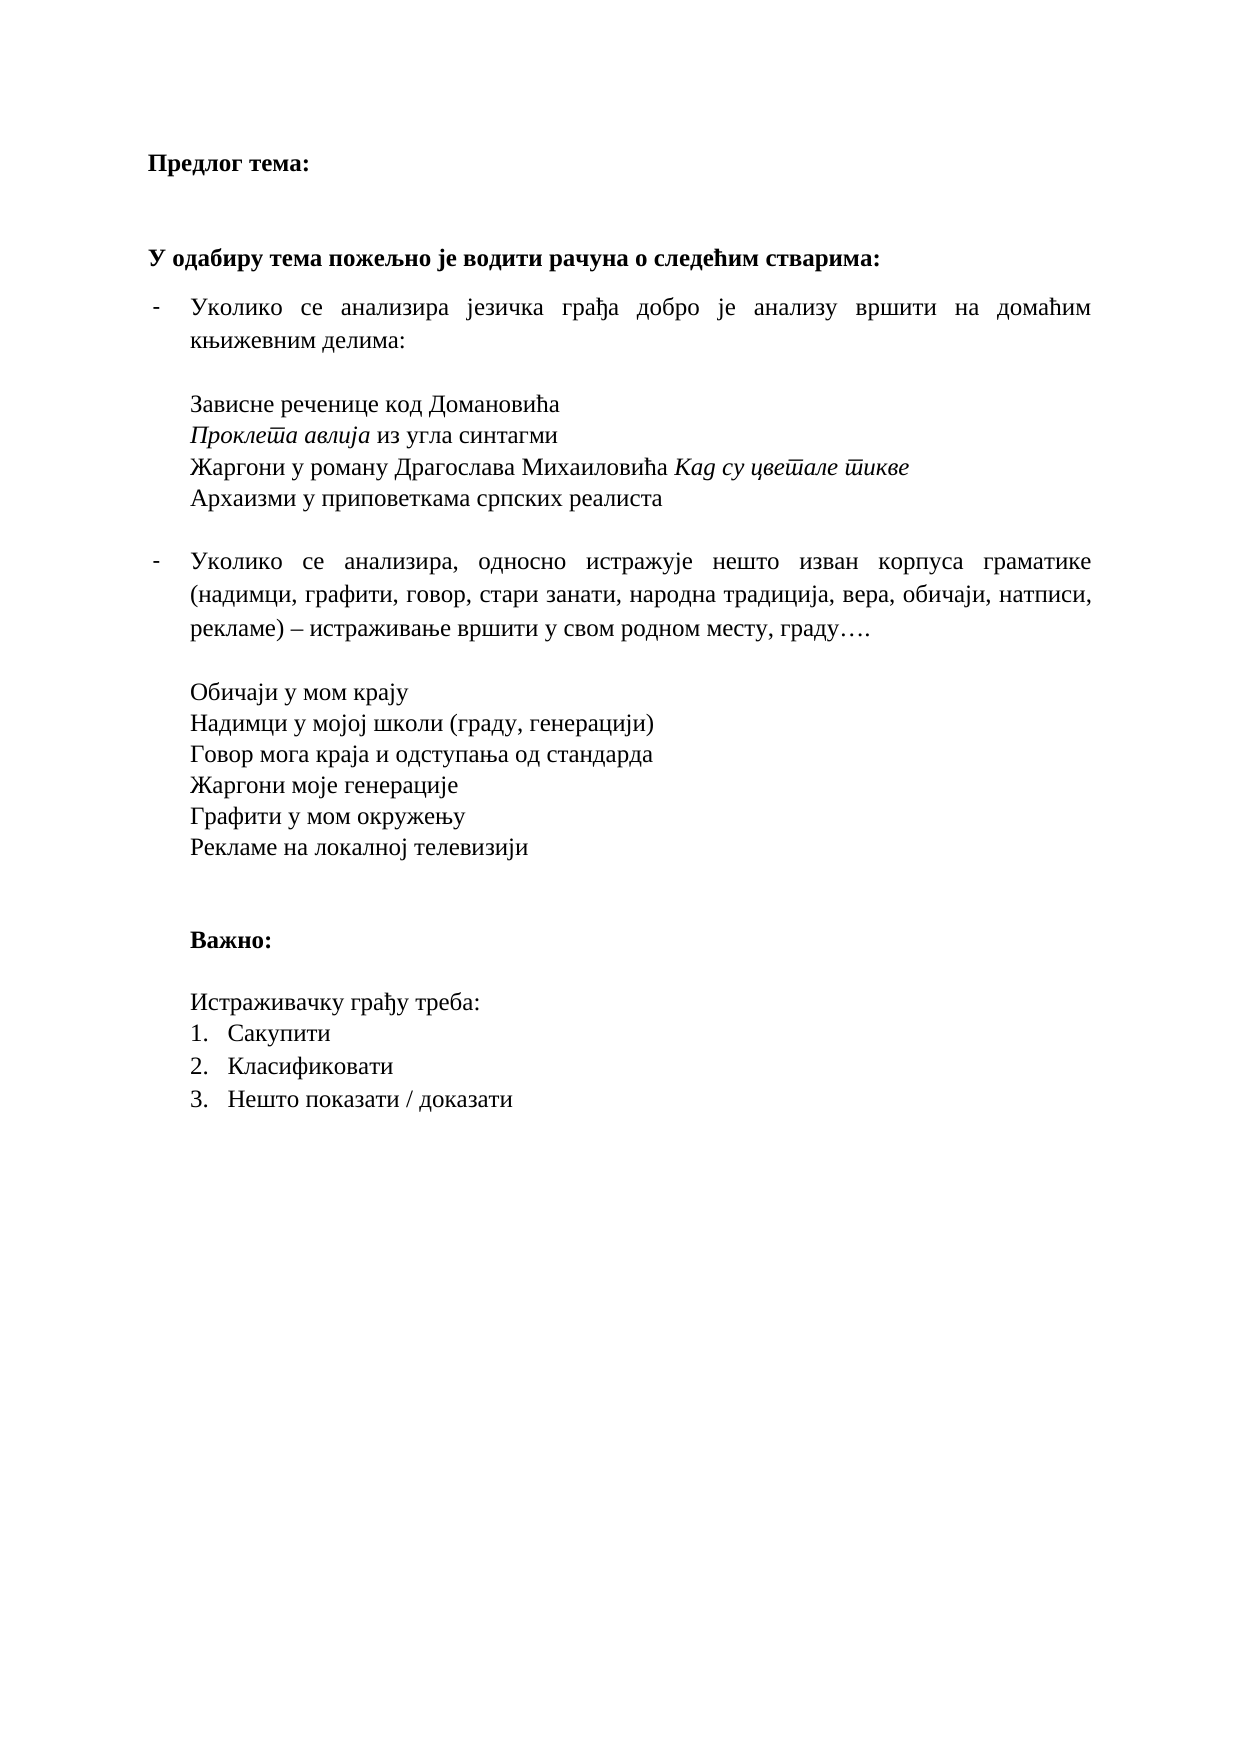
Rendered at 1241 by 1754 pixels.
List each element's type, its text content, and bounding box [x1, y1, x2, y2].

list Зависне реченице код Домановића [190, 389, 1093, 418]
list Класификовати [190, 1051, 1093, 1080]
list Обичаји у мом крају [190, 677, 1093, 705]
list Уколико се анализира, односно истражује нешто изван корпуса граматике (надимци, графити, говор, стари занати, народна традиција, вера, обичаји, натписи, рекламе) – истраживање вршити у свом родном месту, граду…. [152, 545, 1093, 641]
list Жаргони моје генерације [190, 770, 1093, 798]
list Сакупити [190, 1018, 1093, 1047]
list Нешто показати / доказати [190, 1084, 1093, 1113]
list Проклета авлија из угла синтагми [190, 421, 1093, 449]
list Рекламе на локалној телевизији [190, 832, 1093, 861]
list Важно: [190, 925, 1093, 954]
text У одабиру тема пожељно је водити рачуна о следећим стварима: [148, 243, 1093, 272]
list Архаизми у приповеткама српских реалиста [190, 483, 1093, 511]
list Говор мога краја и одступања од стандарда [190, 739, 1093, 767]
list Графити у мом окружењу [190, 801, 1093, 829]
text Предлог тема: [148, 148, 1093, 176]
list Жаргони у роману Драгослава Михаиловића Кад су цветале тикве [190, 452, 1093, 480]
list Надимци у мојој школи (граду, генерацији) [190, 708, 1093, 736]
list Уколико се анализира језичка грађа добро је анализу вршити на домаћим књижевним делима: [152, 291, 1093, 354]
list Истраживачку грађу треба: [190, 987, 1093, 1016]
